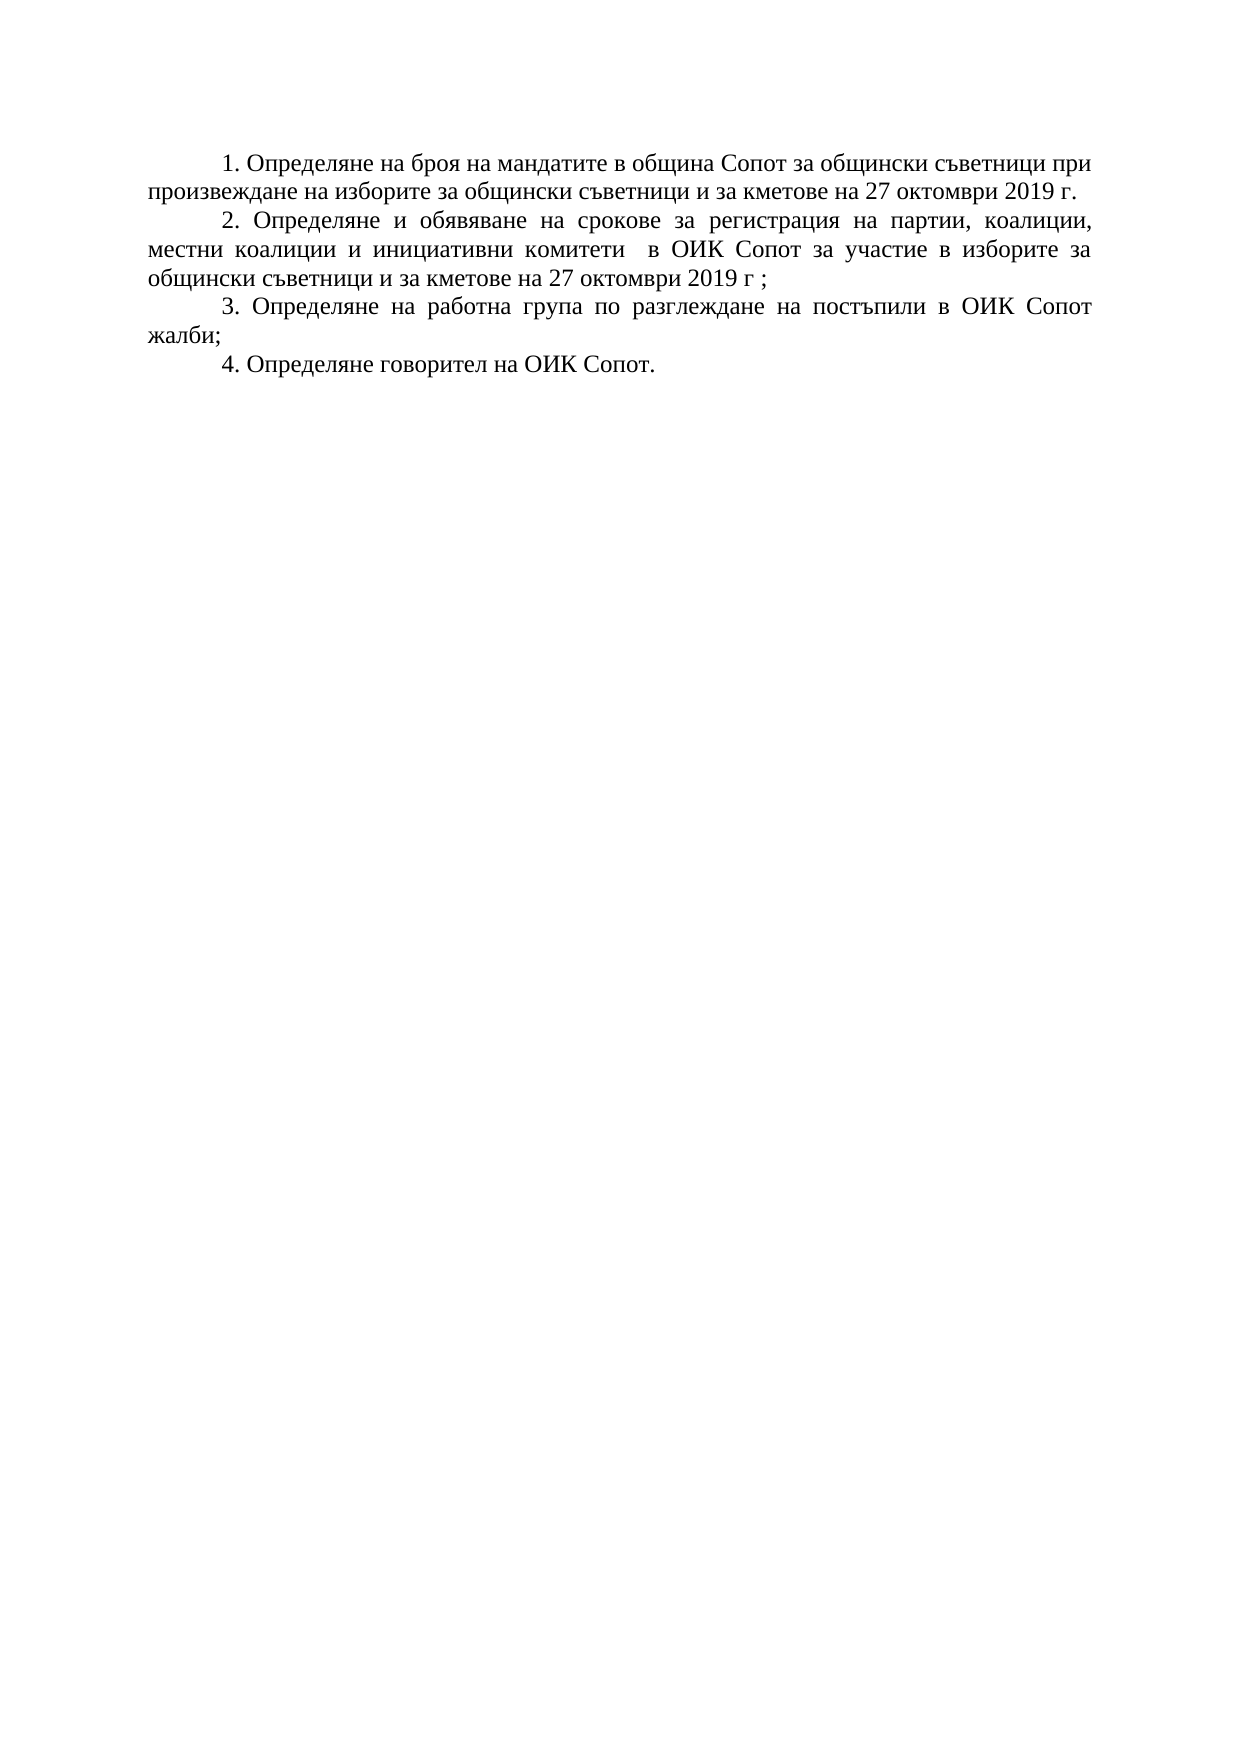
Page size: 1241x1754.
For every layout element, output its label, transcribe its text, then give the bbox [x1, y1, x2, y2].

text 1. Определяне на броя на мандатите в община Сопот за общински съветници при произвеждане на изборите за общински съветници и за кметове на 27 октомври 2019 г. [148, 148, 1093, 205]
text 2. Определяне и обявяване на срокове за регистрация на партии, коалиции, местни коалиции и инициативни комитети в ОИК Сопот за участие в изборите за общински съветници и за кметове на 27 октомври 2019 г ; [148, 205, 1093, 291]
text 3. Определяне на работна група по разглеждане на постъпили в ОИК Сопот жалби; [148, 291, 1093, 349]
text 4. Определяне говорител на ОИК Сопот. [148, 349, 1093, 378]
